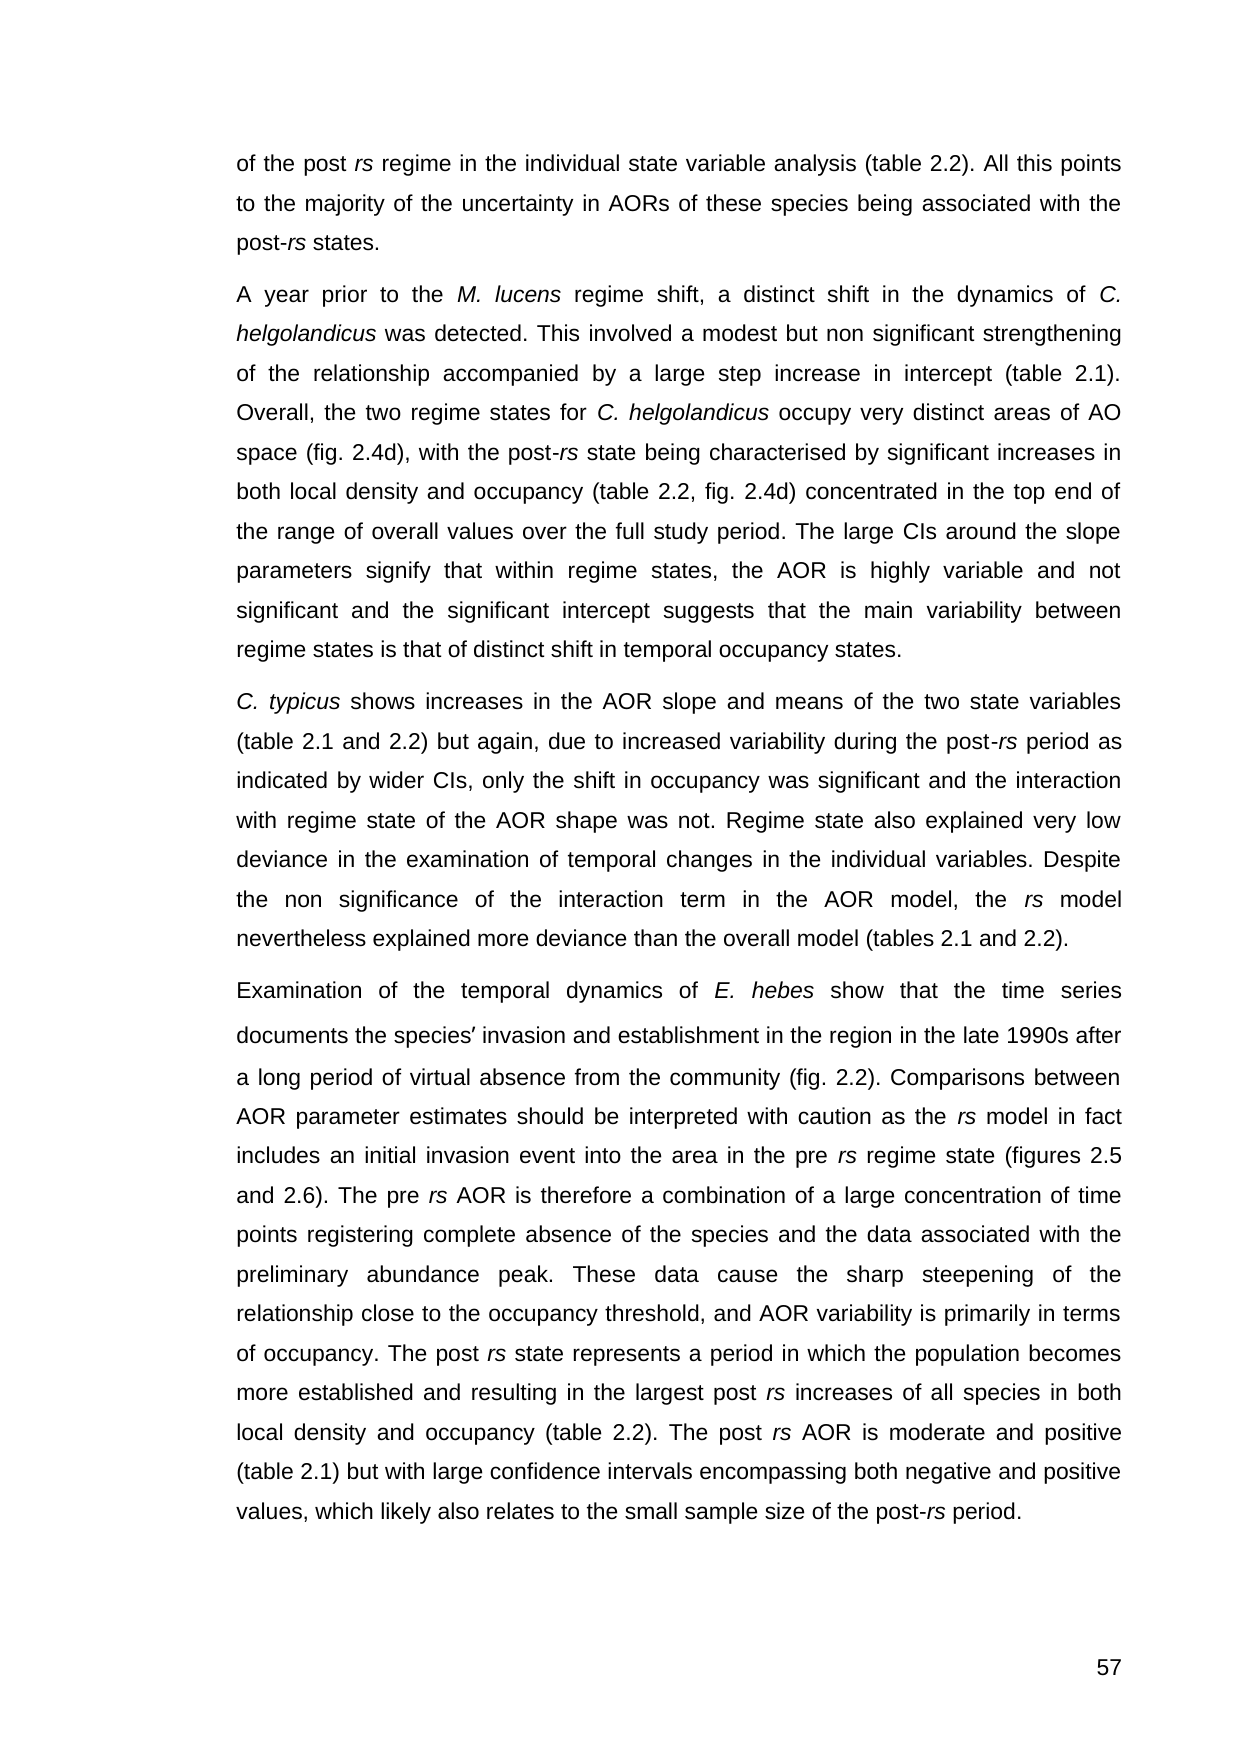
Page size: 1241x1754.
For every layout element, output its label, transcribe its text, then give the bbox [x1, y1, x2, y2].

text A year prior to the M. lucens regime shift, a distinct shift in the dynamics of C. helgolandicus was detected. This involved a modest but non significant strengthening of the relationship accompanied by a large step increase in intercept (table 2.1). Overall, the two regime states for C. helgolandicus occupy very distinct areas of AO space (fig. 2.4d), with the post-rs state being characterised by significant increases in both local density and occupancy (table 2.2, fig. 2.4d) concentrated in the top end of the range of overall values over the full study period. The large CIs around the slope parameters signify that within regime states, the AOR is highly variable and not significant and the significant intercept suggests that the main variability between regime states is that of distinct shift in temporal occupancy states. [236, 281, 1122, 663]
text C. typicus shows increases in the AOR slope and means of the two state variables (table 2.1 and 2.2) but again, due to increased variability during the post-rs period as indicated by wider CIs, only the shift in occupancy was significant and the interaction with regime state of the AOR shape was not. Regime state also explained very low deviance in the examination of temporal changes in the individual variables. Despite the non significance of the interaction term in the AOR model, the rs model nevertheless explained more deviance than the overall model (tables 2.1 and 2.2). [236, 688, 1122, 951]
text Examination of the temporal dynamics of E. hebes show that the time series documents the species’ invasion and establishment in the region in the late 1990s after a long period of virtual absence from the community (fig. 2.2). Comparisons between AOR parameter estimates should be interpreted with caution as the rs model in fact includes an initial invasion event into the area in the pre rs regime state (figures 2.5 and 2.6). The pre rs AOR is therefore a combination of a large concentration of time points registering complete absence of the species and the data associated with the preliminary abundance peak. These data cause the sharp steepening of the relationship close to the occupancy threshold, and AOR variability is primarily in terms of occupancy. The post rs state represents a period in which the population becomes more established and resulting in the largest post rs increases of all species in both local density and occupancy (table 2.2). The post rs AOR is moderate and positive (table 2.1) but with large confidence intervals encompassing both negative and positive values, which likely also relates to the small sample size of the post-rs period. [236, 977, 1122, 1524]
text of the post rs regime in the individual state variable analysis (table 2.2). All this points to the majority of the uncertainty in AORs of these species being associated with the post-rs states. [236, 150, 1122, 255]
